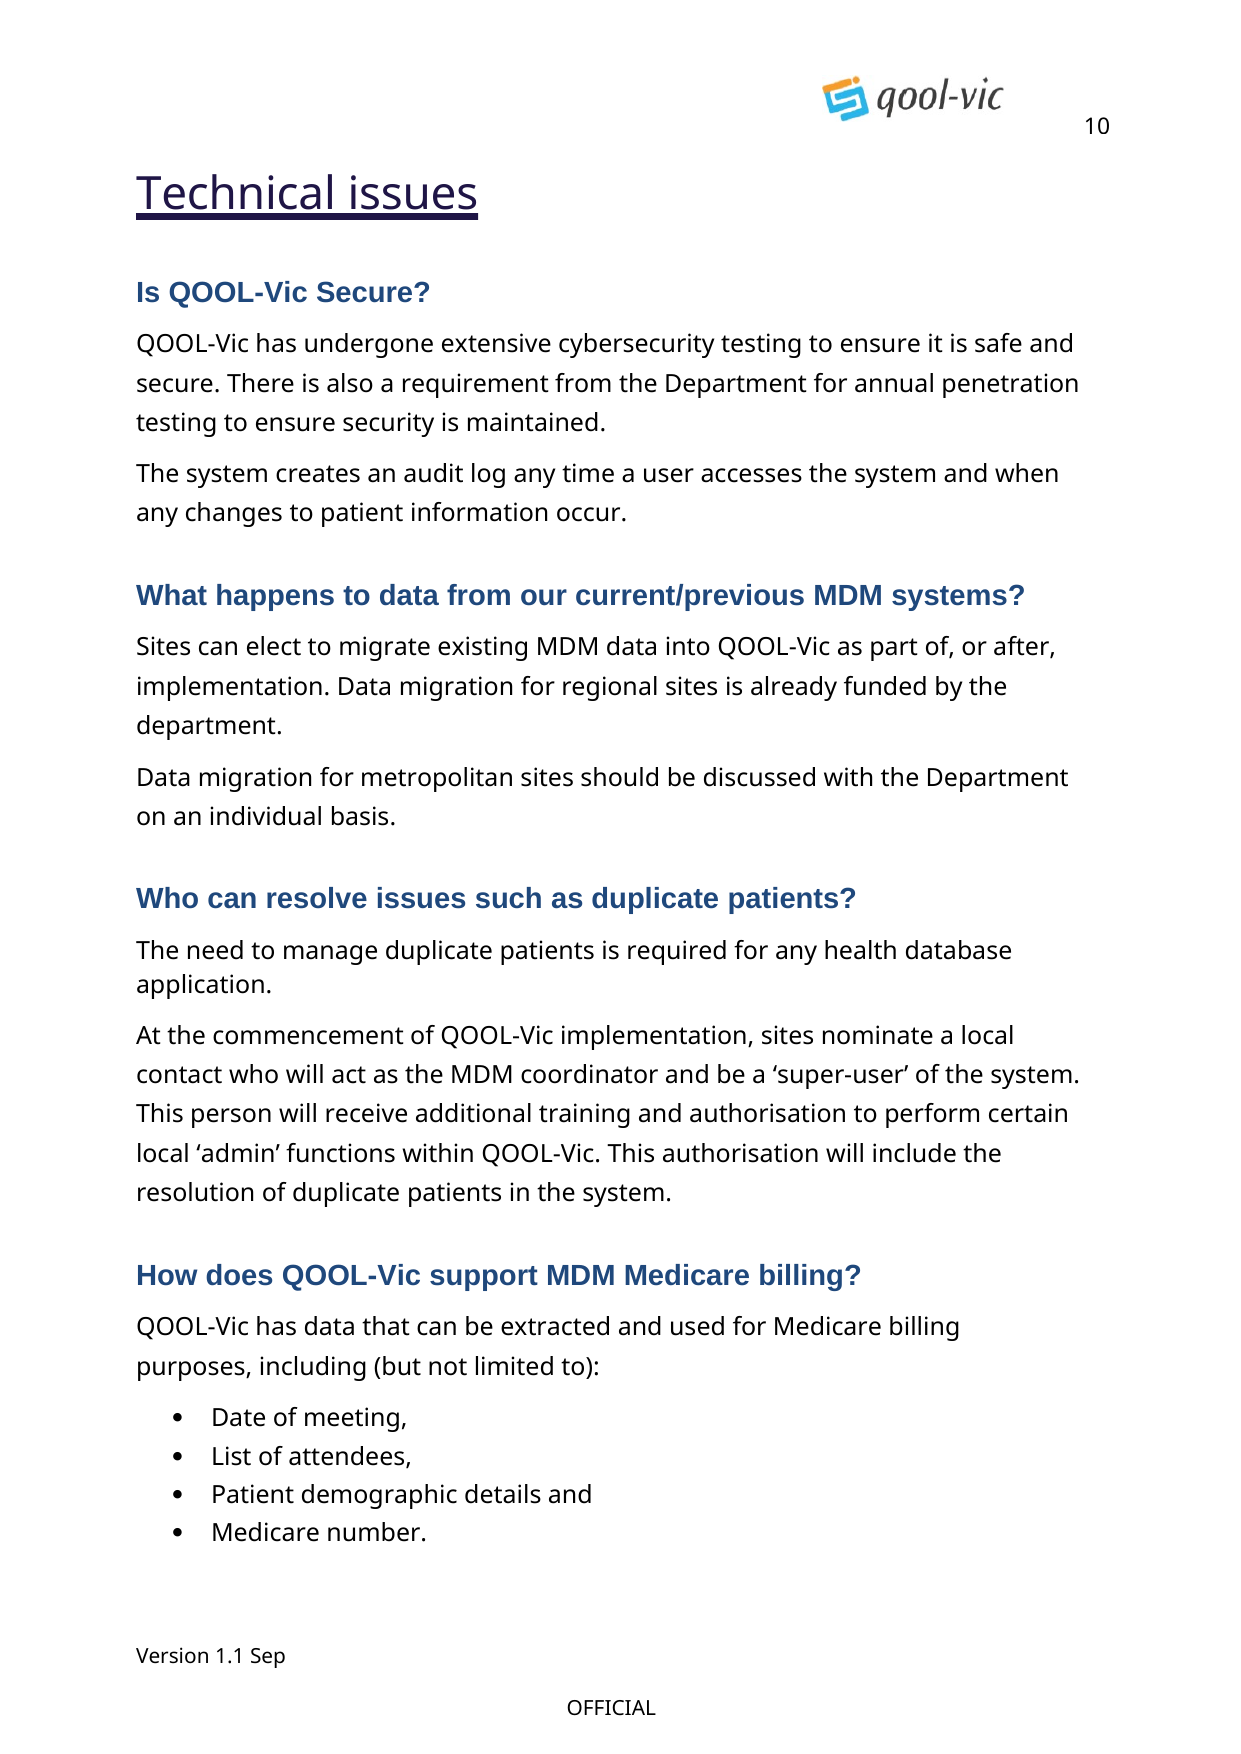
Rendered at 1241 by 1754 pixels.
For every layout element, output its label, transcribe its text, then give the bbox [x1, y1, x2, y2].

text Who can resolve issues such as duplicate patients? [136, 882, 1115, 915]
text QOOL-Vic has undergone extensive cybersecurity testing to ensure it is safe and secure. There is also a requirement from the Department for annual penetration testing to ensure security is maintained. [136, 326, 1098, 438]
list Medicare number. [173, 1514, 1115, 1549]
text Data migration for metropolitan sites should be discussed with the Department on an individual basis. [136, 759, 1073, 832]
list List of attendees, [173, 1438, 1115, 1472]
picture [822, 75, 1004, 122]
list Patient demographic details and [173, 1476, 1115, 1510]
text At the commencement of QOOL-Vic implementation, sites nominate a local contact who will act as the MDM coordinator and be a ‘super-user’ of the system. This person will receive additional training and authorisation to perform certain local ‘admin’ functions within QOOL-Vic. This authorisation will include the resolution of duplicate patients in the system. [136, 1018, 1081, 1208]
text What happens to data from our current/previous MDM systems? [136, 578, 1115, 611]
text The need to manage duplicate patients is required for any health database application. [136, 933, 1115, 1001]
text Sites can elect to migrate existing MDM data into QOOL-Vic as part of, or after, implementation. Data migration for regional sites is already funded by the department. [136, 629, 1091, 741]
list Date of meeting, [173, 1400, 1115, 1434]
text QOOL-Vic has data that can be extracted and used for Medicare billing purposes, including (but not limited to): [136, 1309, 1039, 1382]
text Is QOOL-Vic Secure? [136, 275, 1115, 308]
subtitle Technical issues [136, 161, 1115, 223]
text The system creates an audit log any time a user accesses the system and when any changes to patient information occur. [136, 456, 1071, 529]
text How does QOOL-Vic support MDM Medicare billing? [136, 1258, 1115, 1291]
